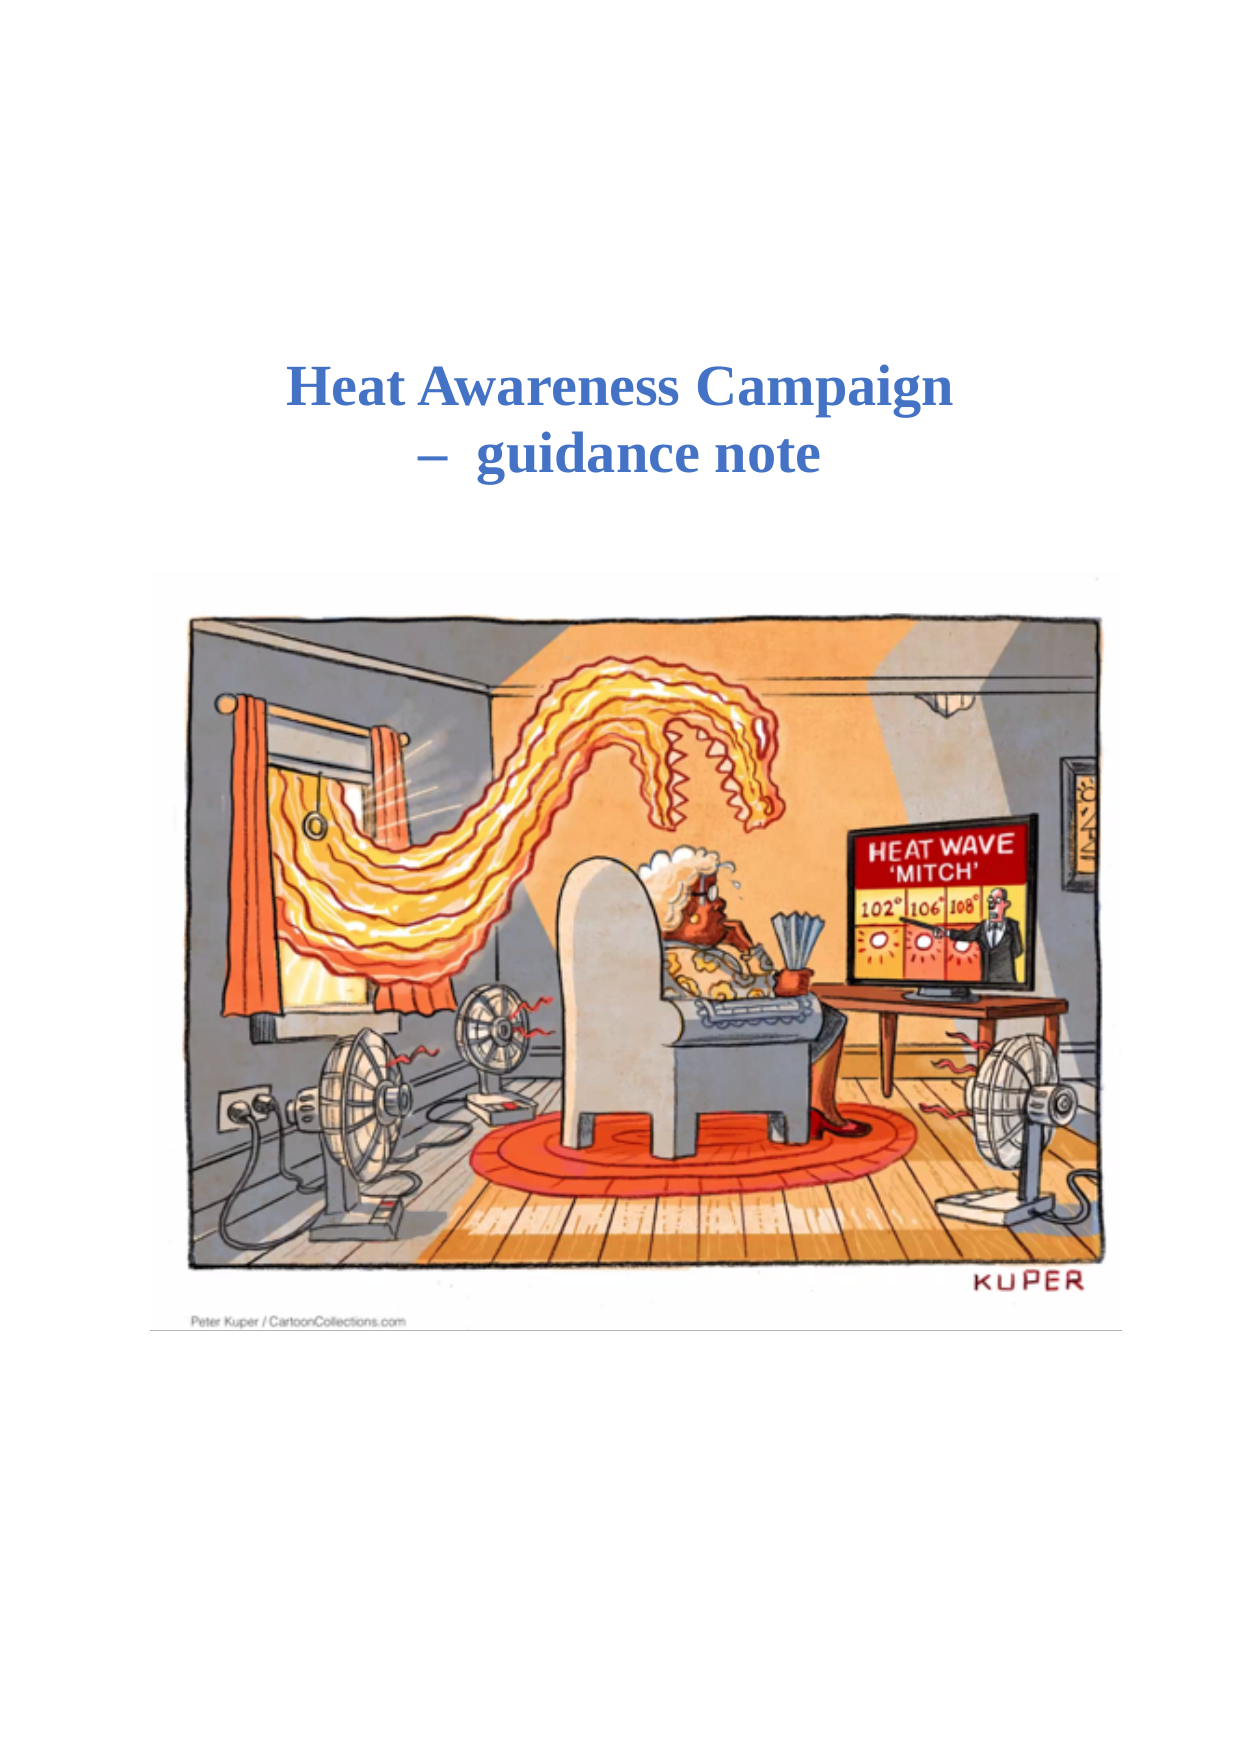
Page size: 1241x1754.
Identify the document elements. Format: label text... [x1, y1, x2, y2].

text – guidance note [150, 418, 1090, 485]
text Heat Awareness Campaign [150, 351, 1090, 418]
picture [150, 571, 1123, 1331]
